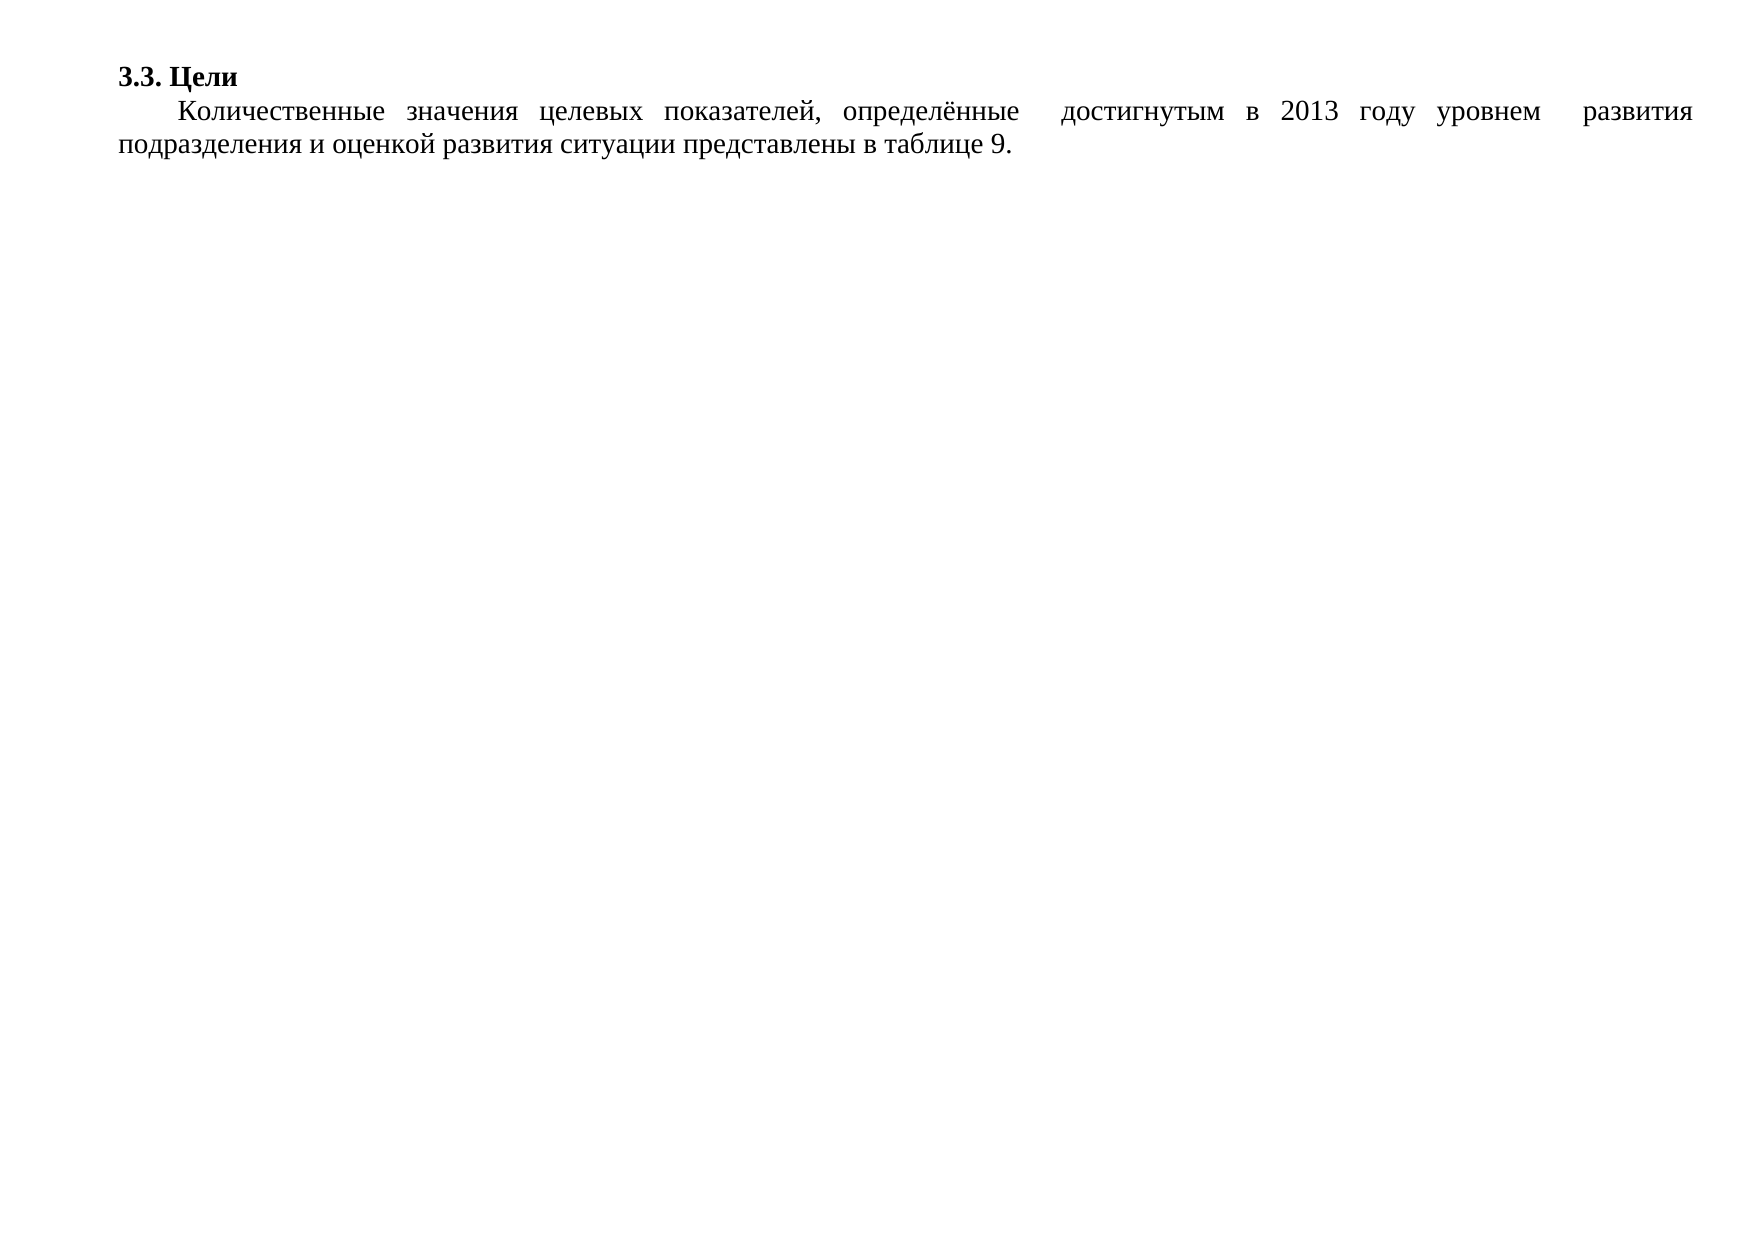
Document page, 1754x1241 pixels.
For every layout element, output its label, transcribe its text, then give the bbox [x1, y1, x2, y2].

list 3.3. Цели [118, 59, 1695, 93]
list Количественные значения целевых показателей, определённые достигнутым в 2013 году уровнем развития подразделения и оценкой развития ситуации представлены в таблице 9. [118, 93, 1695, 160]
